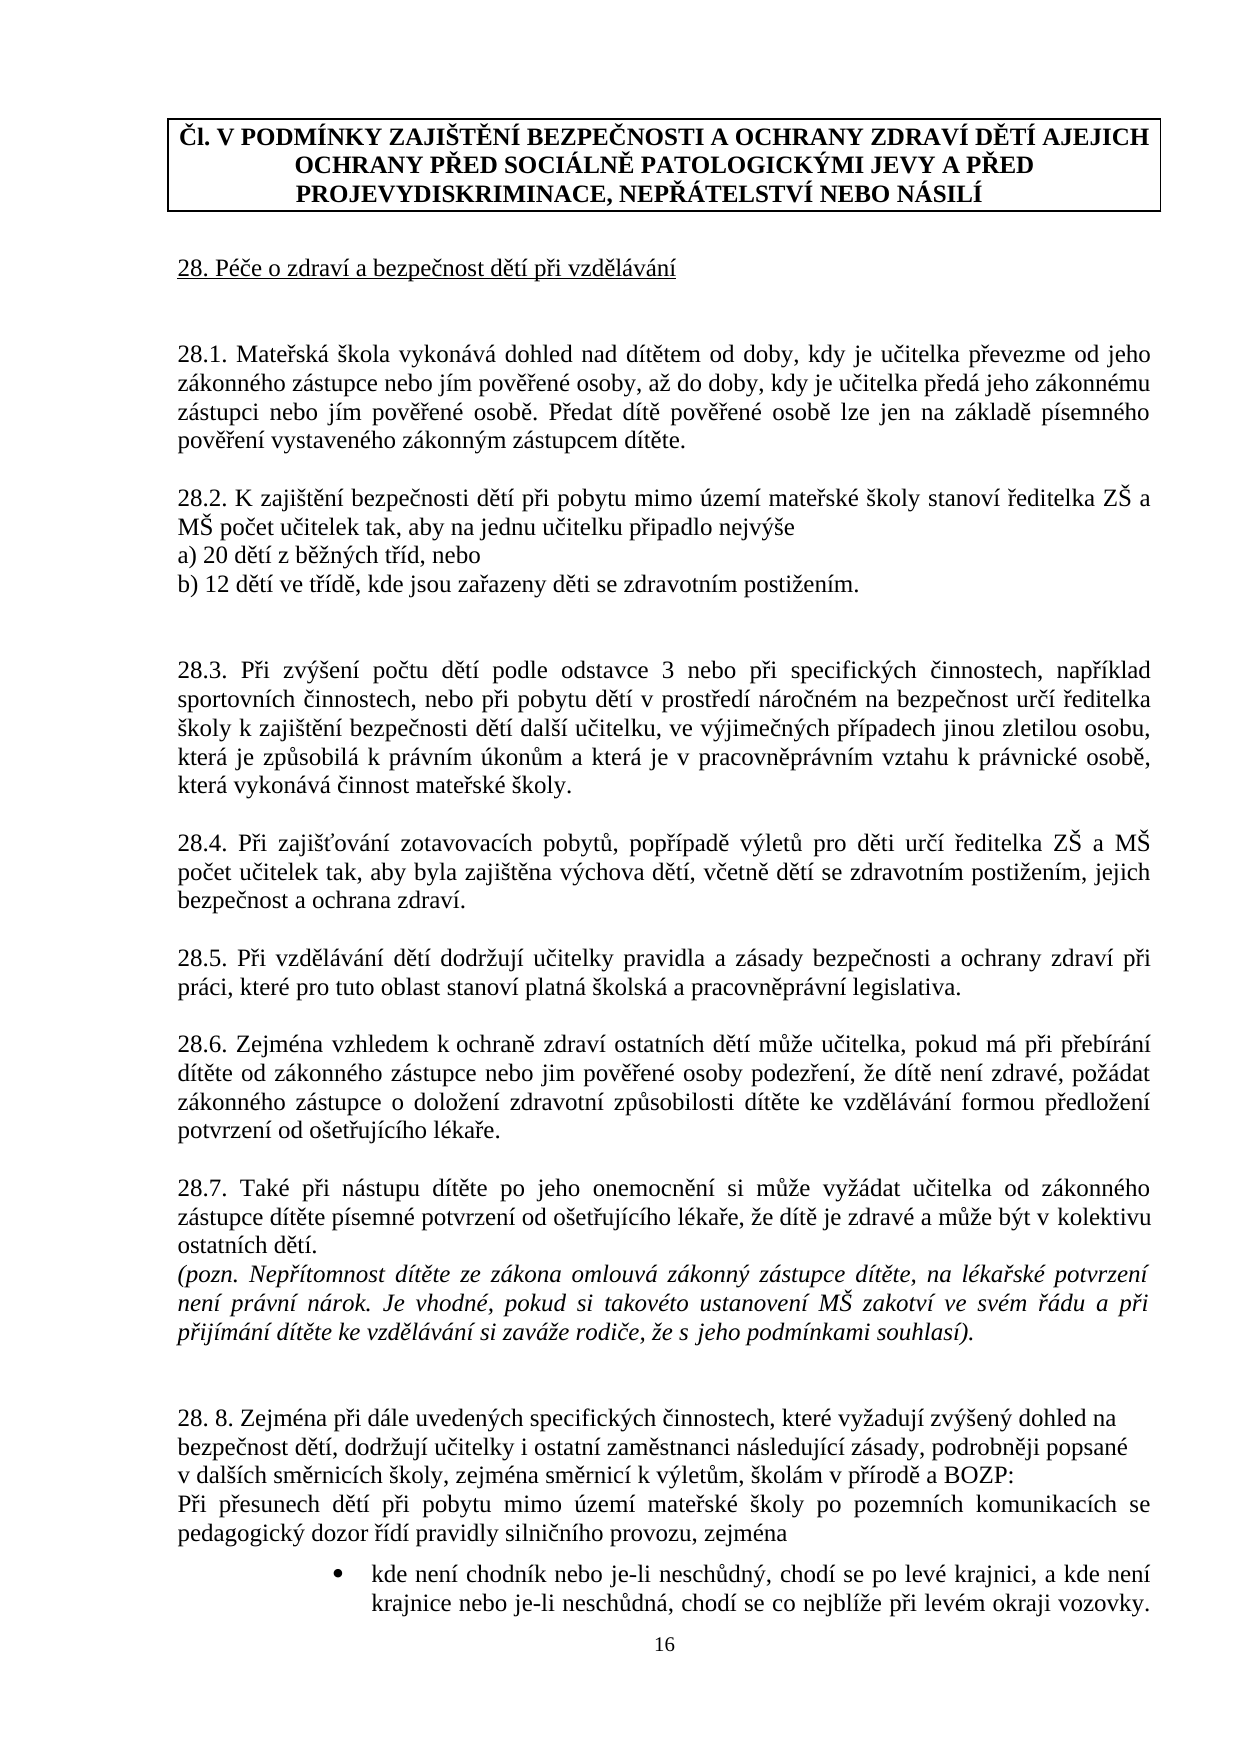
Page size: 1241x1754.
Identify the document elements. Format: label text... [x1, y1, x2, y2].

text 28. 8. Zejména při dále uvedených specifických činnostech, které vyžadují zvýšený dohled na bezpečnost dětí, dodržují učitelky i ostatní zaměstnanci následující zásady, podrobněji popsané v dalších směrnicích školy, zejména směrnicí k výletům, školám v přírodě a BOZP: [177, 1403, 1152, 1489]
text (pozn. Nepřítomnost dítěte ze zákona omlouvá zákonný zástupce dítěte, na lékařské potvrzení není právní nárok. Je vhodné, pokud si takovéto ustanovení MŠ zakotví ve svém řádu a při přijímání dítěte ke vzdělávání si zaváže rodiče, že s jeho podmínkami souhlasí). [177, 1259, 1152, 1345]
text a) 20 dětí z běžných tříd, nebo [177, 540, 1152, 569]
subtitle 28. Péče o zdraví a bezpečnost dětí při vzdělávání [177, 253, 1152, 282]
subtitle Čl. V PODMÍNKY ZAJIŠTĚNÍ BEZPEČNOSTI A OCHRANY ZDRAVÍ DĚTÍ AJEJICH OCHRANY PŘED SOCIÁLNĚ PATOLOGICKÝMI JEVY A PŘED PROJEVYDISKRIMINACE, NEPŘÁTELSTVÍ NEBO NÁSILÍ [169, 120, 1160, 210]
text Při přesunech dětí při pobytu mimo území mateřské školy po pozemních komunikacích se pedagogický dozor řídí pravidly silničního provozu, zejména [177, 1489, 1152, 1547]
text 28.5. Při vzdělávání dětí dodržují učitelky pravidla a zásady bezpečnosti a ochrany zdraví při práci, které pro tuto oblast stanoví platná školská a pracovněprávní legislativa. [177, 943, 1152, 1000]
text 28.2. K zajištění bezpečnosti dětí při pobytu mimo území mateřské školy stanoví ředitelka ZŠ a MŠ počet učitelek tak, aby na jednu učitelku připadlo nejvýše [177, 483, 1152, 540]
text 28.3. Při zvýšení počtu dětí podle odstavce 3 nebo při specifických činnostech, například sportovních činnostech, nebo při pobytu dětí v prostředí náročném na bezpečnost určí ředitelka školy k zajištění bezpečnosti dětí další učitelku, ve výjimečných případech jinou zletilou osobu, která je způsobilá k právním úkonům a která je v pracovněprávním vztahu k právnické osobě, která vykonává činnost mateřské školy. [177, 655, 1152, 799]
text b) 12 dětí ve třídě, kde jsou zařazeny děti se zdravotním postižením. [177, 569, 1152, 598]
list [334, 1559, 1152, 1617]
text 28.6. Zejména vzhledem k ochraně zdraví ostatních dětí může učitelka, pokud má při přebírání dítěte od zákonného zástupce nebo jim pověřené osoby podezření, že dítě není zdravé, požádat zákonného zástupce o doložení zdravotní způsobilosti dítěte ke vzdělávání formou předložení potvrzení od ošetřujícího lékaře. [177, 1029, 1152, 1144]
text 28.1. Mateřská škola vykonává dohled nad dítětem od doby, kdy je učitelka převezme od jeho zákonného zástupce nebo jím pověřené osoby, až do doby, kdy je učitelka předá jeho zákonnému zástupci nebo jím pověřené osobě. Předat dítě pověřené osobě lze jen na základě písemného pověření vystaveného zákonným zástupcem dítěte. [177, 339, 1152, 454]
text 28.7. Také při nástupu dítěte po jeho onemocnění si může vyžádat učitelka od zákonného zástupce dítěte písemné potvrzení od ošetřujícího lékaře, že dítě je zdravé a může být v kolektivu ostatních dětí. [177, 1173, 1152, 1259]
text 28.4. Při zajišťování zotavovacích pobytů, popřípadě výletů pro děti určí ředitelka ZŠ a MŠ počet učitelek tak, aby byla zajištěna výchova dětí, včetně dětí se zdravotním postižením, jejich bezpečnost a ochrana zdraví. [177, 828, 1152, 914]
